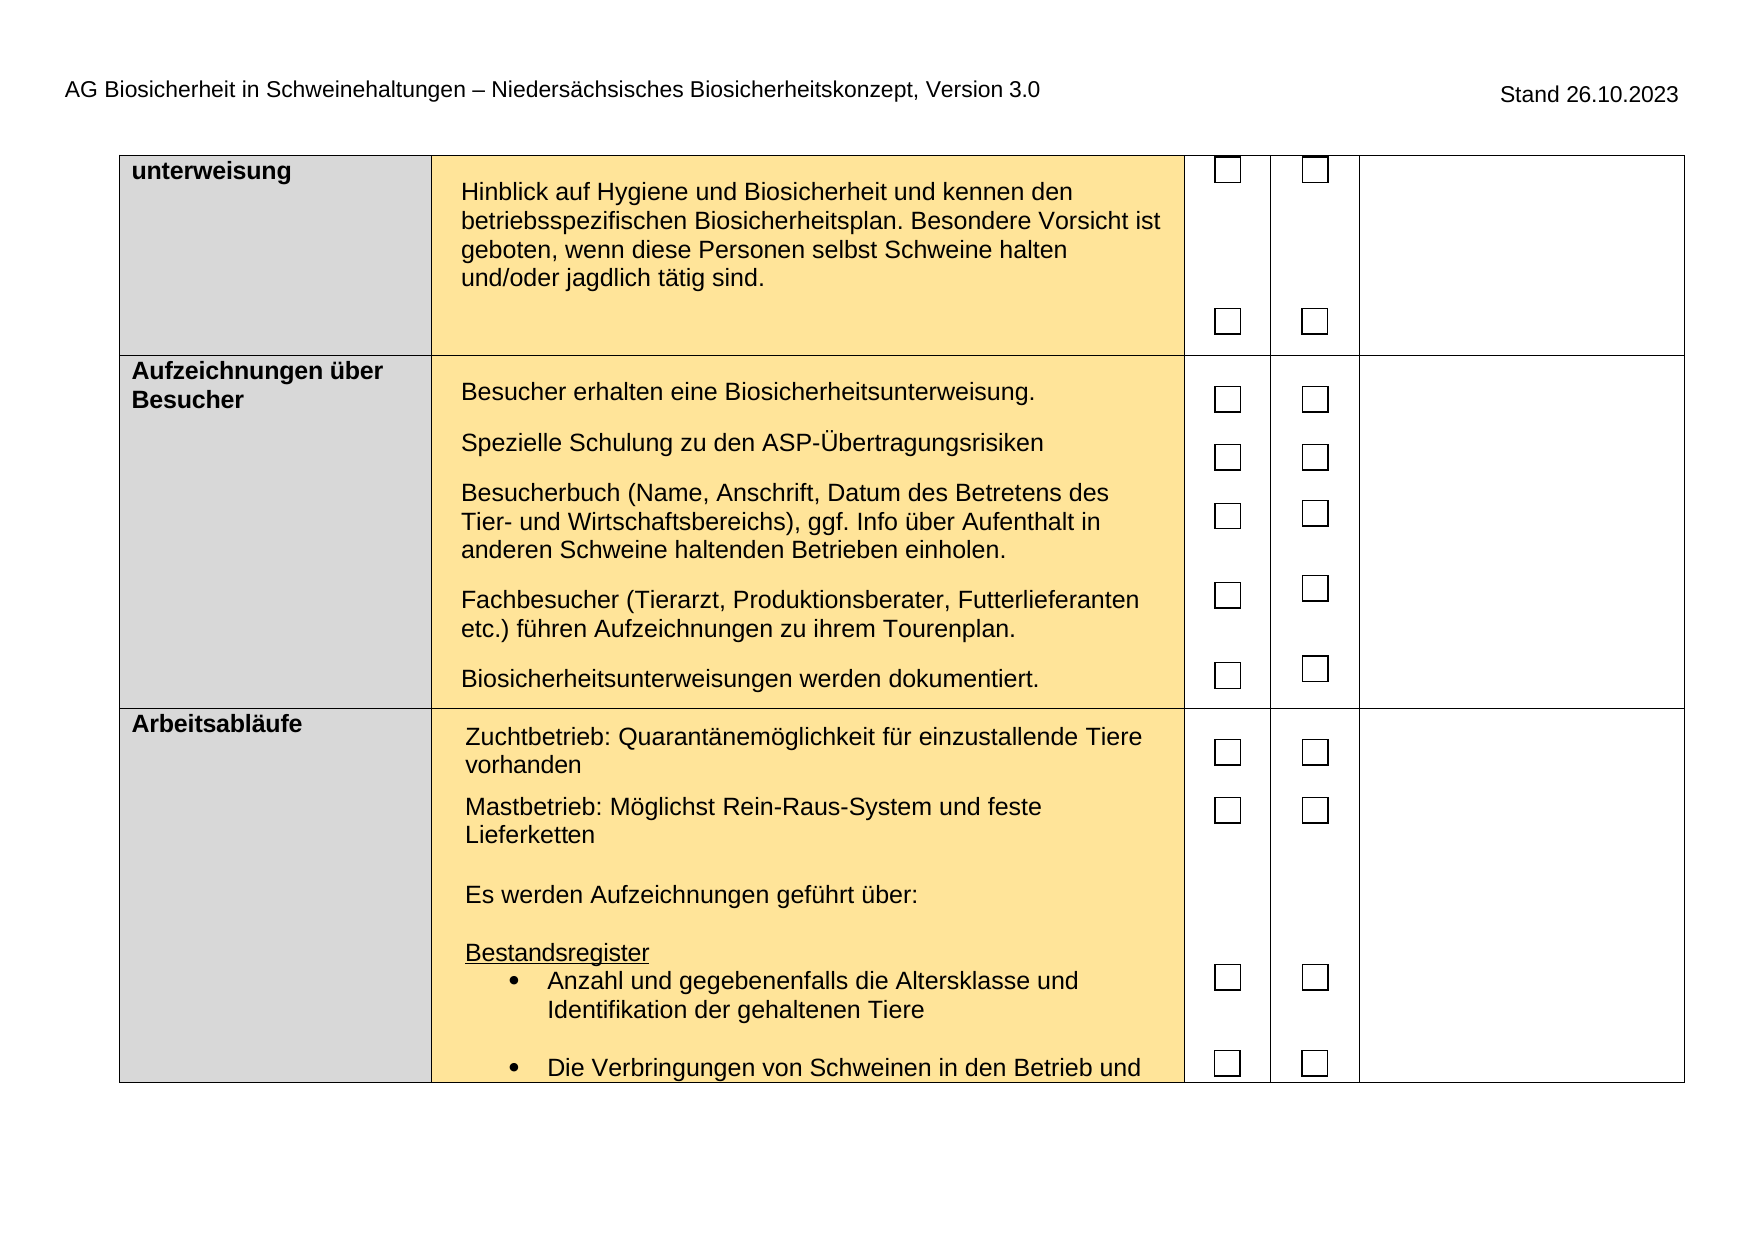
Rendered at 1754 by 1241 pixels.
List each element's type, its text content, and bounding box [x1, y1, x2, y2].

table_cell Besucher erhalten eine Biosicherheitsunterweisung. Spezielle Schulung zu den ASP-Übertragungsrisiken Besucherbuch (Name, Anschrift, Datum des Betretens des Tier- und Wirtschaftsbereichs), ggf. Info über Aufenthalt in anderen Schweine haltenden Betrieben einholen. Fachbesucher (Tierarzt, Produktionsberater, Futterlieferanten etc.) führen Aufzeichnungen zu ihrem Tourenplan. Biosicherheitsunterweisungen werden dokumentiert. [432, 356, 1184, 708]
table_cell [120, 156, 431, 355]
table_cell [1360, 356, 1684, 708]
table_cell [1185, 709, 1270, 1082]
table_cell [1360, 156, 1684, 355]
table_cell [1185, 356, 1270, 708]
table_cell [1271, 356, 1359, 708]
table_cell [432, 709, 1184, 1082]
table_cell Arbeitsabläufe [120, 709, 431, 1082]
table_cell [1185, 156, 1270, 355]
table_cell Aufzeichnungen über Besucher [120, 356, 431, 708]
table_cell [432, 156, 1184, 355]
table_cell [1271, 709, 1359, 1082]
table_cell [1360, 709, 1684, 1082]
table_cell [1271, 156, 1359, 355]
